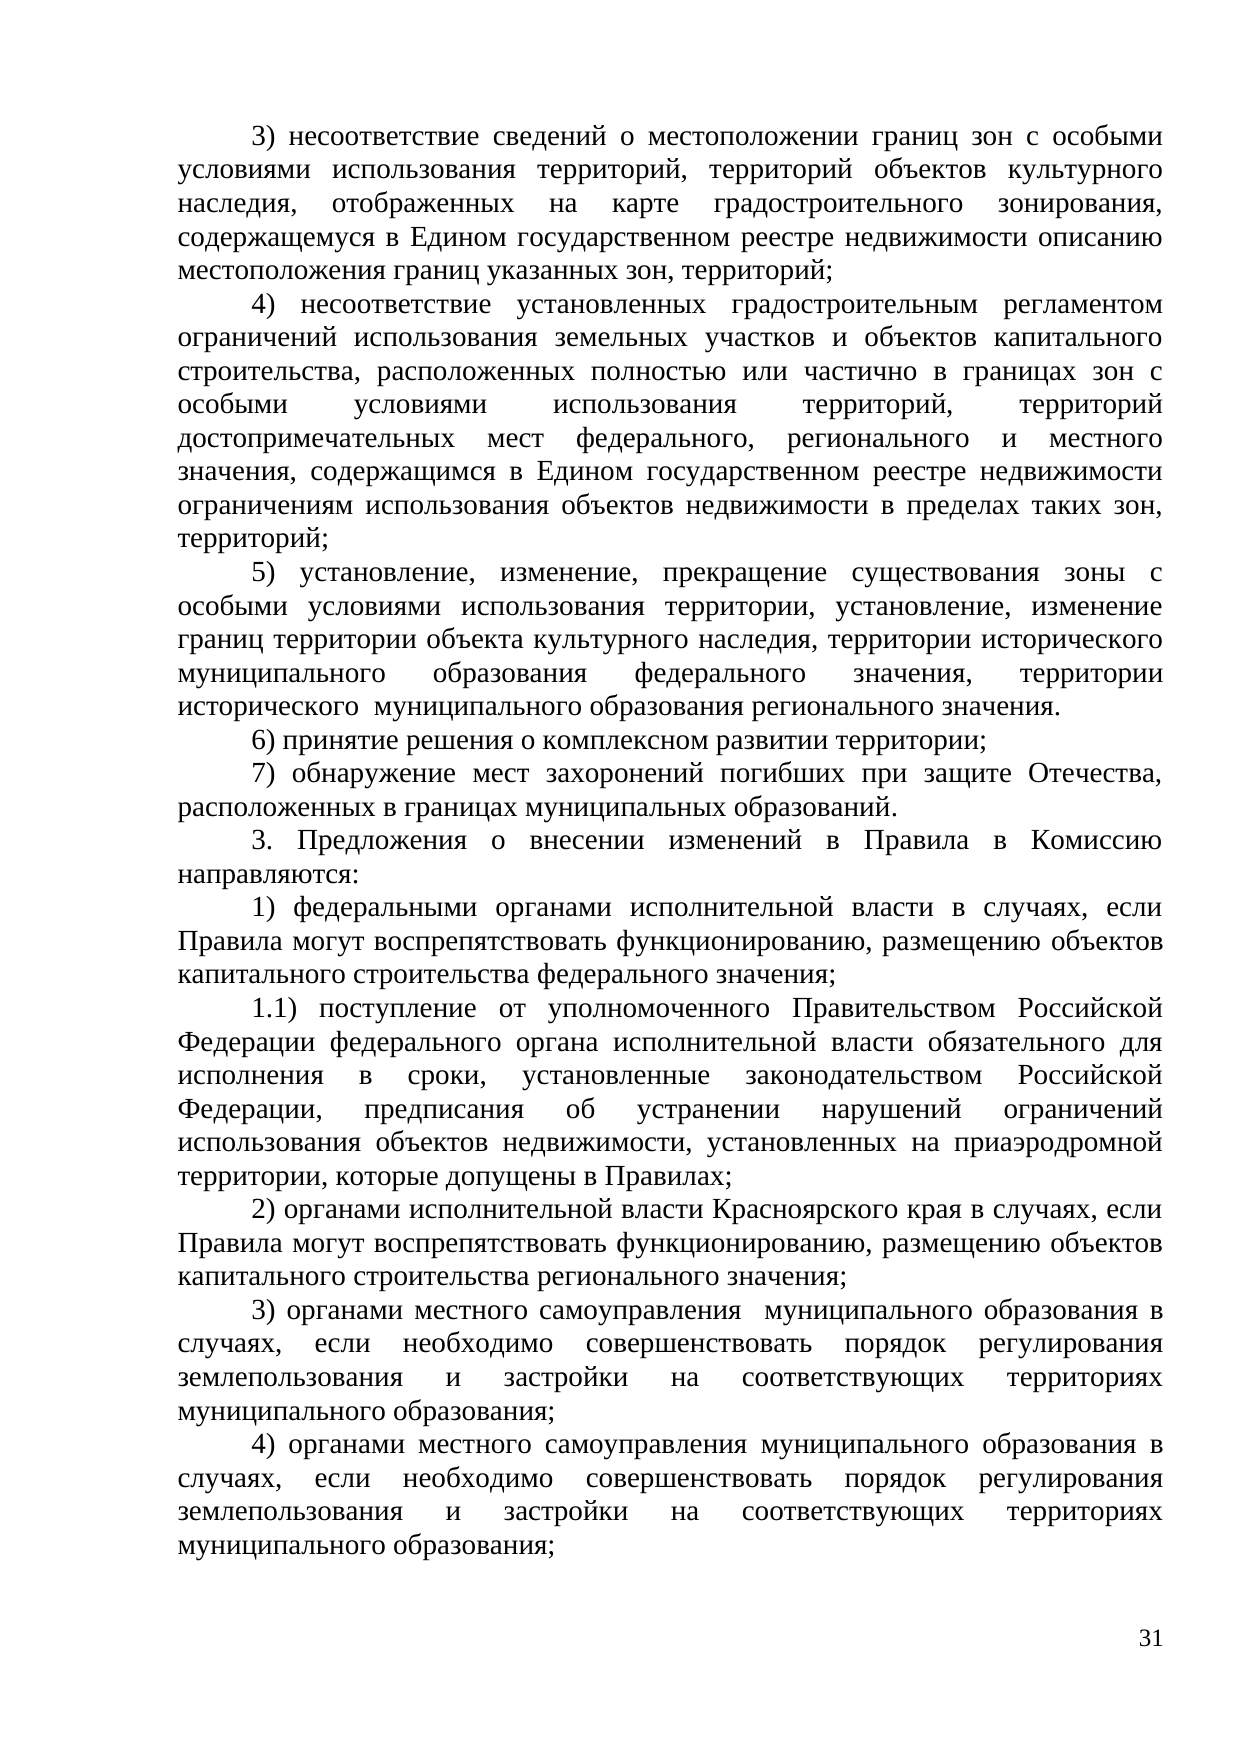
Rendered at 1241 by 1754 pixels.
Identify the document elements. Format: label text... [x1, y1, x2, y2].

text 5) установление, изменение, прекращение существования зоны с особыми условиями использования территории, установление, изменение границ территории объекта культурного наследия, территории исторического муниципального образования федерального значения, территории исторического муниципального образования регионального значения. [177, 554, 1163, 722]
text 3. Предложения о внесении изменений в Правила в Комиссию направляются: [177, 822, 1163, 889]
text 6) принятие решения о комплексном развитии территории; [177, 722, 1163, 755]
text 7) обнаружение мест захоронений погибших при защите Отечества, расположенных в границах муниципальных образований. [177, 755, 1163, 822]
text 1) федеральными органами исполнительной власти в случаях, если Правила могут воспрепятствовать функционированию, размещению объектов капитального строительства федерального значения; [177, 889, 1163, 990]
text 3) органами местного самоуправления муниципального образования в случаях, если необходимо совершенствовать порядок регулирования землепользования и застройки на соответствующих территориях муниципального образования; [177, 1292, 1163, 1426]
text 2) органами исполнительной власти Красноярского края в случаях, если Правила могут воспрепятствовать функционированию, размещению объектов капитального строительства регионального значения; [177, 1191, 1163, 1292]
text 3) несоответствие сведений о местоположении границ зон с особыми условиями использования территорий, территорий объектов культурного наследия, отображенных на карте градостроительного зонирования, содержащемуся в Едином государственном реестре недвижимости описанию местоположения границ указанных зон, территорий; [177, 118, 1163, 286]
text 4) несоответствие установленных градостроительным регламентом ограничений использования земельных участков и объектов капитального строительства, расположенных полностью или частично в границах зон с особыми условиями использования территорий, территорий достопримечательных мест федерального, регионального и местного значения, содержащимся в Едином государственном реестре недвижимости ограничениям использования объектов недвижимости в пределах таких зон, территорий; [177, 286, 1163, 554]
text 4) органами местного самоуправления муниципального образования в случаях, если необходимо совершенствовать порядок регулирования землепользования и застройки на соответствующих территориях муниципального образования; [177, 1426, 1163, 1560]
text 1.1) поступление от уполномоченного Правительством Российской Федерации федерального органа исполнительной власти обязательного для исполнения в сроки, установленные законодательством Российской Федерации, предписания об устранении нарушений ограничений использования объектов недвижимости, установленных на приаэродромной территории, которые допущены в Правилах; [177, 990, 1163, 1191]
